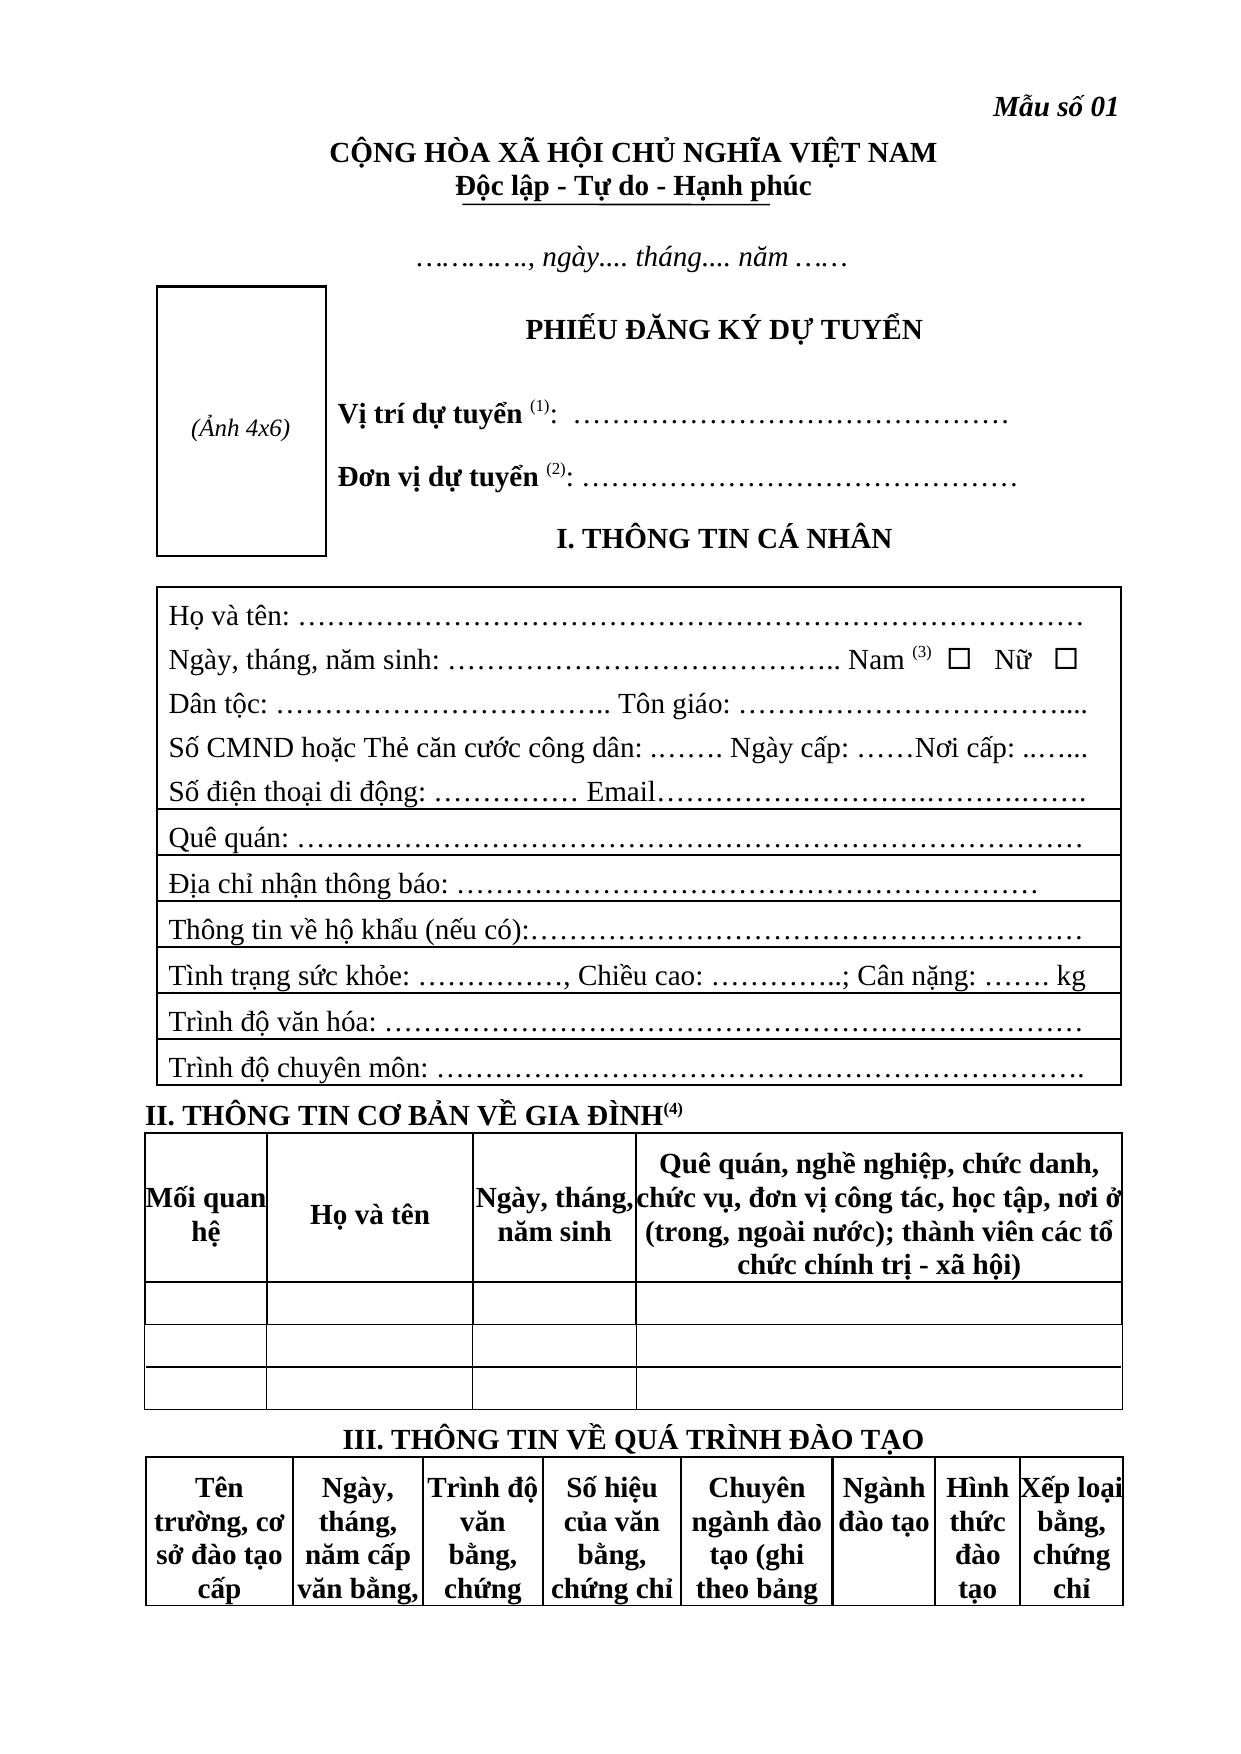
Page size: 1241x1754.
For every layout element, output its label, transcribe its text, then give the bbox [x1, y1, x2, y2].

text …………., ngày.... tháng.... năm …… [145, 239, 1122, 273]
table_cell [268, 1283, 472, 1324]
table_cell Trình độ chuyên môn: …………………………………………………………. [158, 1040, 1120, 1084]
table_header (Ảnh 4x6) [158, 288, 325, 555]
table_cell Quê quán: ……………………………………………………………………… [158, 810, 1120, 854]
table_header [147, 1458, 292, 1604]
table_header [544, 1458, 680, 1604]
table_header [294, 1458, 422, 1604]
table_cell [473, 1368, 636, 1409]
table_cell Trình độ văn hóa: ……………………………………………………………… [158, 994, 1120, 1038]
text III. THÔNG TIN VỀ QUÁ TRÌNH ĐÀO TẠO [145, 1422, 1122, 1456]
table_cell [474, 1283, 635, 1324]
table_cell [145, 1325, 266, 1366]
table_cell [637, 1283, 1121, 1324]
text CỘNG HÒA XÃ HỘI CHỦ NGHĨA VIỆT NAM Độc lập - Tự do - Hạnh phúc [145, 135, 1122, 202]
table_cell [473, 1325, 636, 1366]
table_header Quê quán, nghề nghiệp, chức danh, chức vụ, đơn vị công tác, học tập, nơi ở (trong, ngoài nước); thành viên các tổ chức chính trị - xã hội) [637, 1134, 1121, 1281]
table_header Ngày, tháng, năm sinh [474, 1134, 635, 1281]
table_header Họ và tên: ……………………………………………………………………… Ngày, tháng, năm sinh: ………………………………….. Nam (3) Nữ Dân tộc: …………………………….. Tôn giáo: …………………………….... Số CMND hoặc Thẻ căn cước công dân: .……. Ngày cấp: ……Nơi cấp: ..…... Số điện thoại di động: …………… Email……………………….……….……. [158, 588, 1120, 808]
table_cell Tình trạng sức khỏe: ……………, Chiều cao: …………..; Cân nặng: ……. kg [158, 948, 1120, 992]
table_cell Địa chỉ nhận thông báo: …………………………………………………… [158, 856, 1120, 900]
table_header Họ và tên [268, 1134, 472, 1281]
table_cell [145, 1366, 266, 1409]
text II. THÔNG TIN CƠ BẢN VỀ GIA ĐÌNH(4) [145, 1098, 1122, 1132]
table_cell [267, 1368, 472, 1409]
table_cell [267, 1325, 472, 1366]
text Mẫu số 01 [145, 89, 1122, 122]
table_header Mối quan hệ [146, 1134, 266, 1281]
table_cell Thông tin về hộ khẩu (nếu có):………………………………………………… [158, 902, 1120, 946]
table_header Hình thức đào tạo [936, 1458, 1019, 1604]
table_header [682, 1458, 831, 1604]
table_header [1021, 1458, 1122, 1604]
table_cell [637, 1366, 1122, 1409]
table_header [424, 1458, 542, 1604]
table_header PHIẾU ĐĂNG KÝ DỰ TUYỂN Vị trí dự tuyển (1): ……………………………………… Đơn vị dự tuyển (2): ……………………………………… I. THÔNG TIN CÁ NHÂN [327, 285, 1122, 555]
table_cell [637, 1325, 1122, 1366]
table_header Ngành đào tạo [834, 1458, 934, 1604]
table_cell [146, 1283, 266, 1324]
